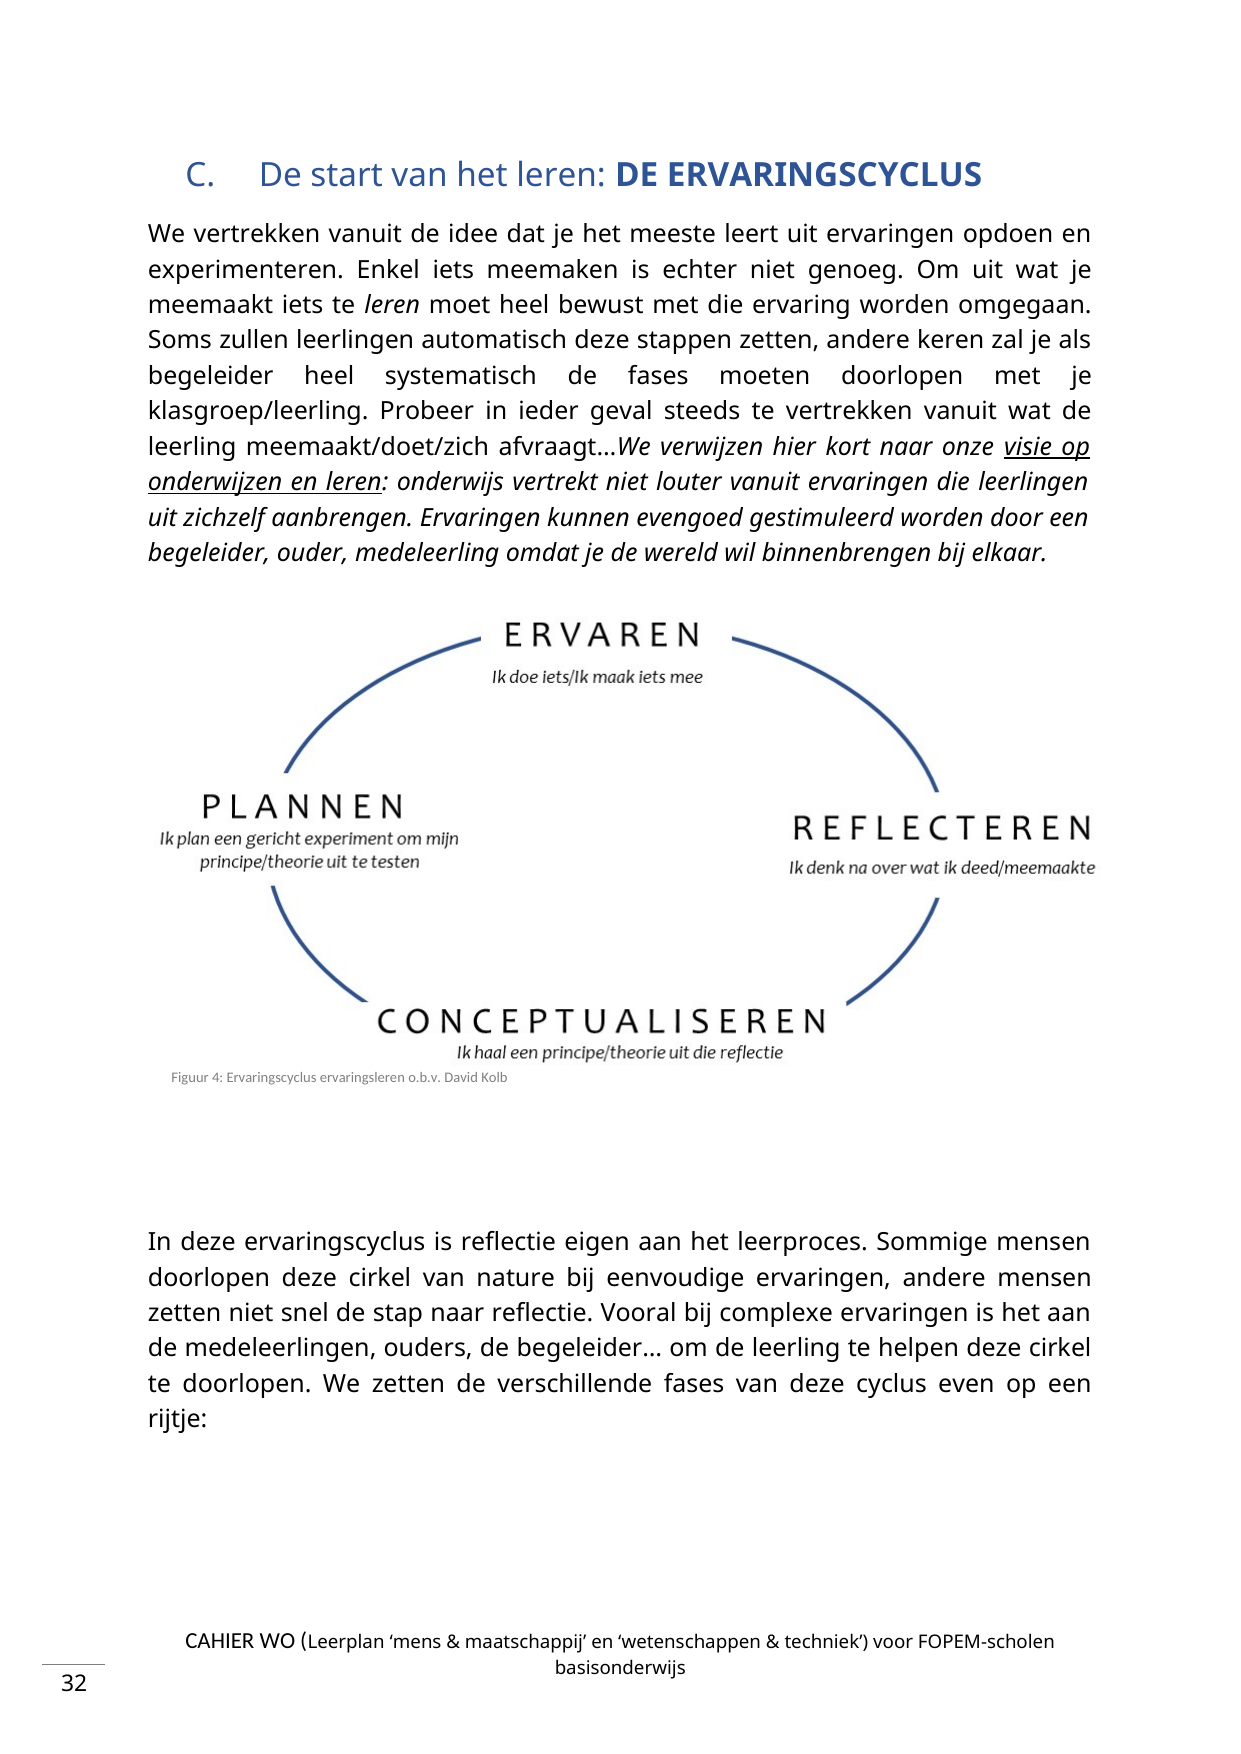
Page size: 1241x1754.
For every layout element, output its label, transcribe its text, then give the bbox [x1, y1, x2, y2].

text We vertrekken vanuit de idee dat je het meeste leert uit ervaringen opdoen en experimenteren. Enkel iets meemaken is echter niet genoeg. Om uit wat je meemaakt iets te leren moet heel bewust met die ervaring worden omgegaan. Soms zullen leerlingen automatisch deze stappen zetten, andere keren zal je als begeleider heel systematisch de fases moeten doorlopen met je klasgroep/leerling. Probeer in ieder geval steeds te vertrekken vanuit wat de leerling meemaakt/doet/zich afvraagt…We verwijzen hier kort naar onze visie op onderwijzen en leren: onderwijs vertrekt niet louter vanuit ervaringen die leerlingen uit zichzelf aanbrengen. Ervaringen kunnen evengoed gestimuleerd worden door een begeleider, ouder, medeleerling omdat je de wereld wil binnenbrengen bij elkaar. [148, 214, 1093, 568]
subtitle De start van het leren: DE ERVARINGSCYCLUS [185, 160, 1093, 193]
text In deze ervaringscyclus is reflectie eigen aan het leerproces. Sommige mensen doorlopen deze cirkel van nature bij eenvoudige ervaringen, andere mensen zetten niet snel de stap naar reflectie. Vooral bij complexe ervaringen is het aan de medeleerlingen, ouders, de begeleider… om de leerling te helpen deze cirkel te doorlopen. We zetten de verschillende fases van deze cyclus even op een rijtje: [148, 1222, 1093, 1435]
picture [147, 588, 1125, 1089]
